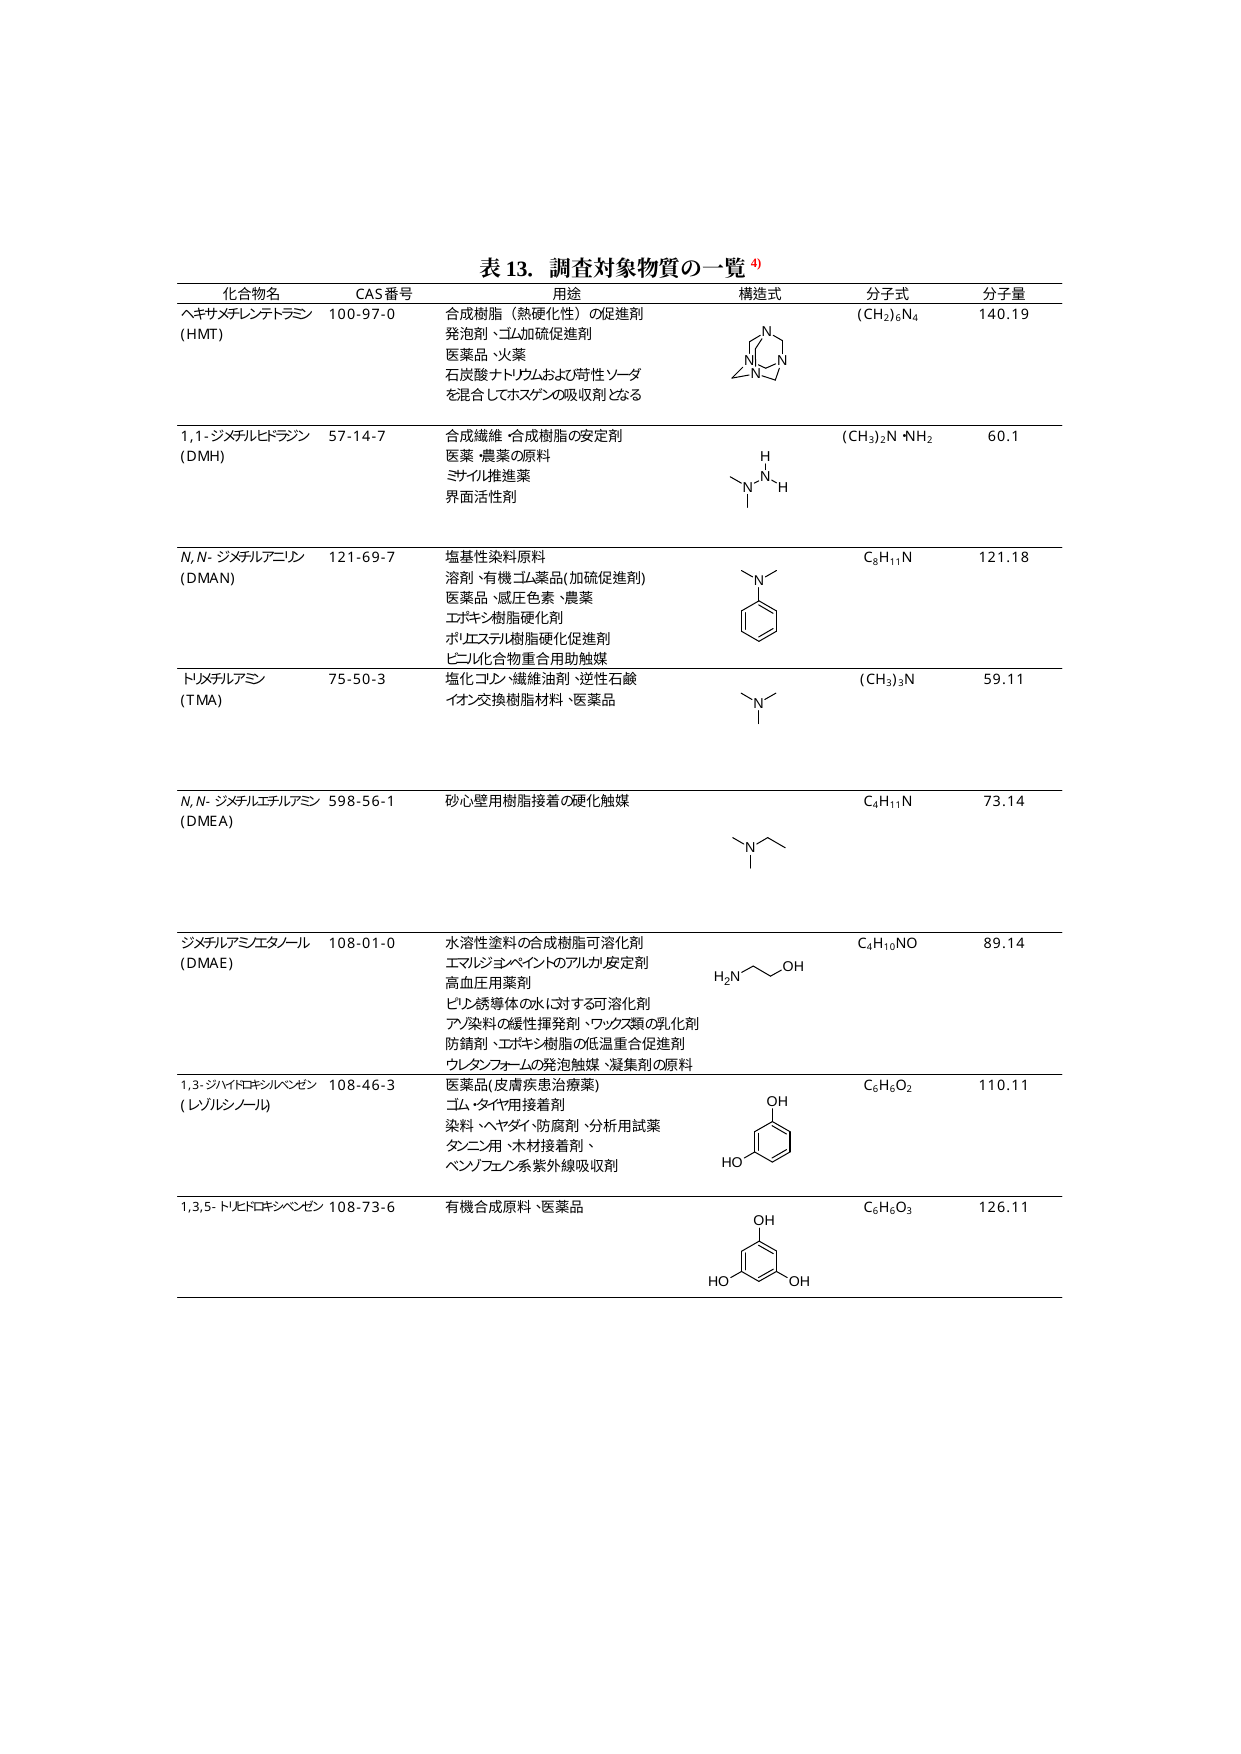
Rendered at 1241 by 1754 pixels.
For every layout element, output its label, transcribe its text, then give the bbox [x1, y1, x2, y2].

text 表13．調査対象物質の一覧4) [177, 251, 1063, 283]
